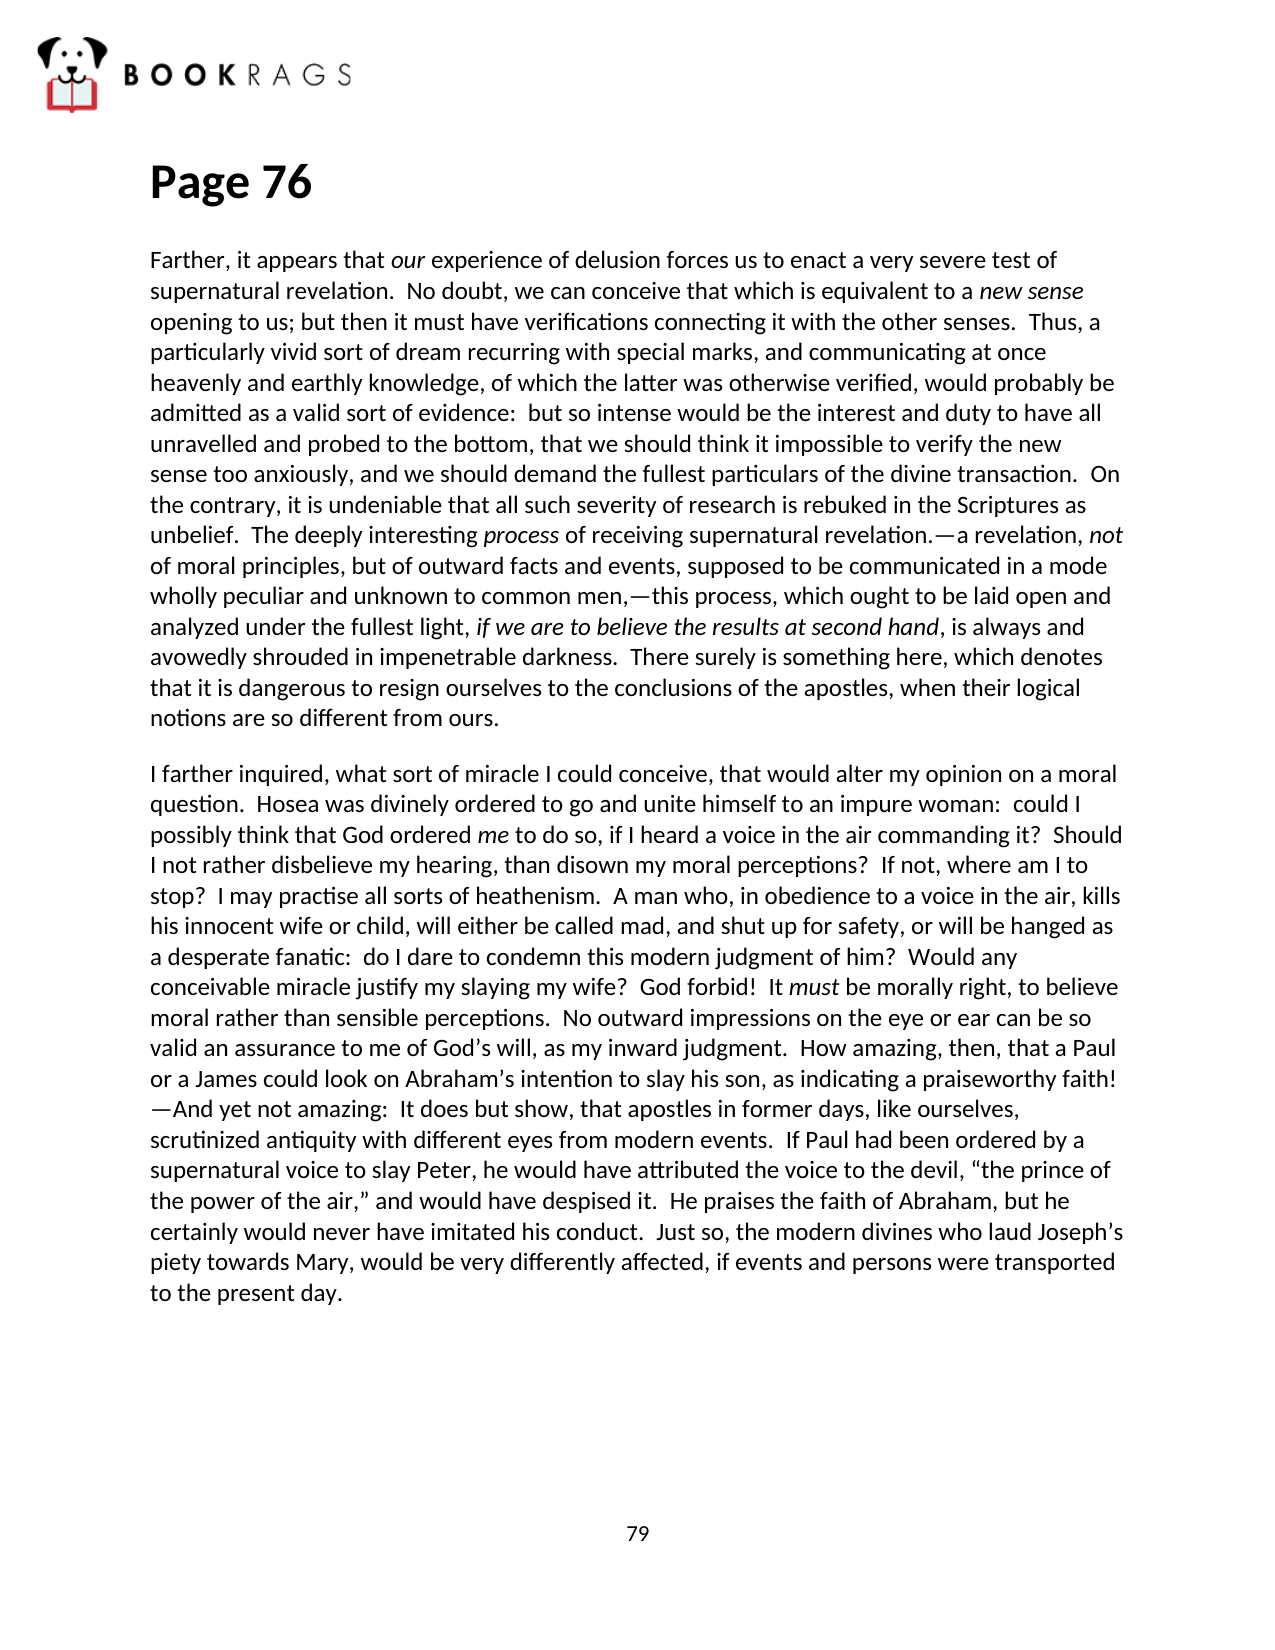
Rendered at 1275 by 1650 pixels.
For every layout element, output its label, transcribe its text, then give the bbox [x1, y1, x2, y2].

picture [37, 37, 351, 113]
text Page 76 [150, 150, 1125, 211]
text I farther inquired, what sort of miracle I could conceive, that would alter my opinion on a moral question. Hosea was divinely ordered to go and unite himself to an impure woman: could I possibly think that God ordered me to do so, if I heard a voice in the air commanding it? Should I not rather disbelieve my hearing, than disown my moral perceptions? If not, where am I to stop? I may practise all sorts of heathenism. A man who, in obedience to a voice in the air, kills his innocent wife or child, will either be called mad, and shut up for safety, or will be hanged as a desperate fanatic: do I dare to condemn this modern judgment of him? Would any conceivable miracle justify my slaying my wife? God forbid! It must be morally right, to believe moral rather than sensible perceptions. No outward impressions on the eye or ear can be so valid an assurance to me of God’s will, as my inward judgment. How amazing, then, that a Paul or a James could look on Abraham’s intention to slay his son, as indicating a praiseworthy faith!—­And yet not amazing: It does but show, that apostles in former days, like ourselves, scrutinized antiquity with different eyes from modern events. If Paul had been ordered by a supernatural voice to slay Peter, he would have attributed the voice to the devil, “the prince of the power of the air,” and would have despised it. He praises the faith of Abraham, but he certainly would never have imitated his conduct. Just so, the modern divines who laud Joseph’s piety towards Mary, would be very differently affected, if events and persons were transported to the present day. [150, 758, 1125, 1307]
text Farther, it appears that our experience of delusion forces us to enact a very severe test of supernatural revelation. No doubt, we can conceive that which is equivalent to a new sense opening to us; but then it must have verifications connecting it with the other senses. Thus, a particularly vivid sort of dream recurring with special marks, and communicating at once heavenly and earthly knowledge, of which the latter was otherwise verified, would probably be admitted as a valid sort of evidence: but so intense would be the interest and duty to have all unravelled and probed to the bottom, that we should think it impossible to verify the new sense too anxiously, and we should demand the fullest particulars of the divine transaction. On the contrary, it is undeniable that all such severity of research is rebuked in the Scriptures as unbelief. The deeply interesting process of receiving supernatural revelation.—­a revelation, not of moral principles, but of outward facts and events, supposed to be communicated in a mode wholly peculiar and unknown to common men,—­this process, which ought to be laid open and analyzed under the fullest light, if we are to believe the results at second hand, is always and avowedly shrouded in impenetrable darkness. There surely is something here, which denotes that it is dangerous to resign ourselves to the conclusions of the apostles, when their logical notions are so different from ours. [150, 244, 1125, 733]
